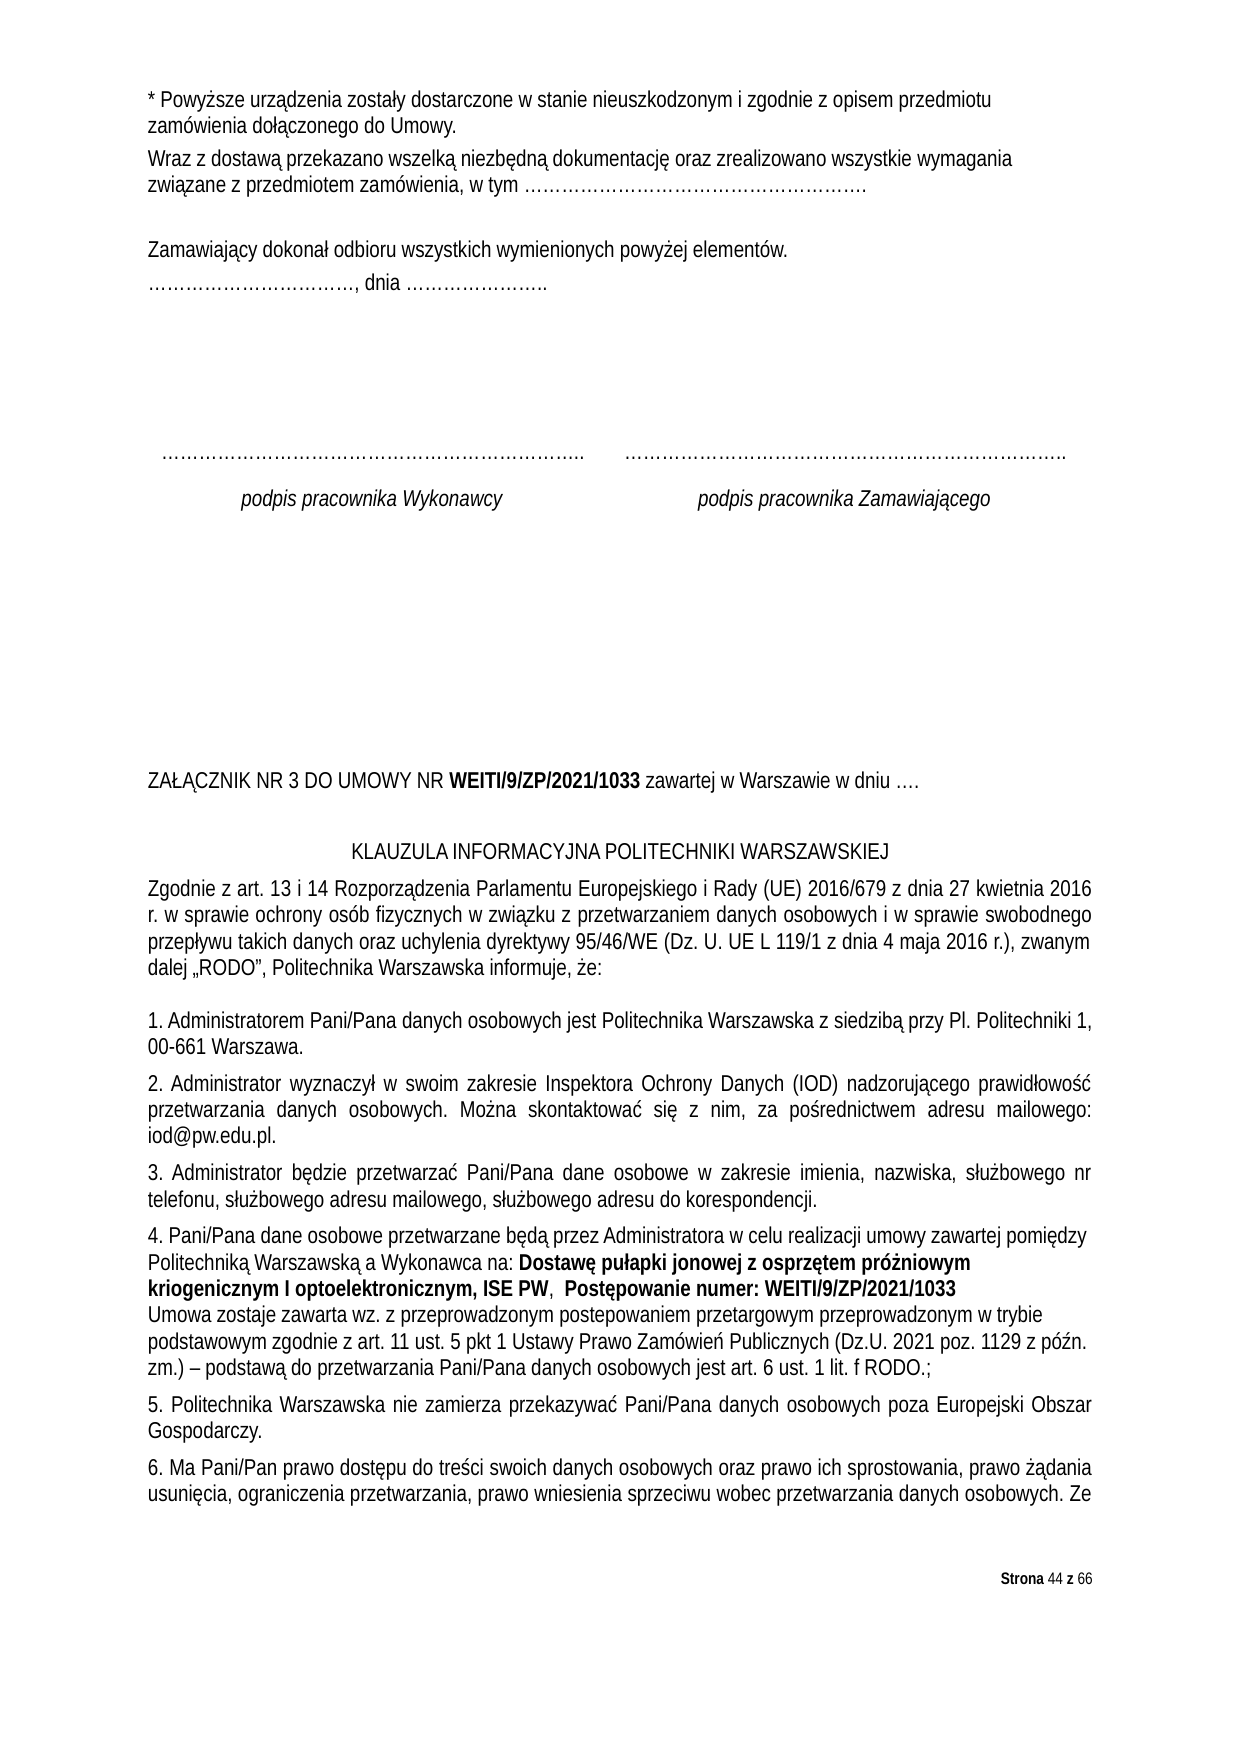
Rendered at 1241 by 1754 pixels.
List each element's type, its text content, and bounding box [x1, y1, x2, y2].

text 4. Pani/Pana dane osobowe przetwarzane będą przez Administratora w celu realizacji umowy zawartej pomiędzy Politechniką Warszawską a Wykonawca na: Dostawę pułapki jonowej z osprzętem próżniowym kriogenicznym I optoelektronicznym, ISE PW, Postępowanie numer: WEITI/9/ZP/2021/1033 [148, 1222, 1092, 1301]
table_cell podpis pracownika Zamawiającego [609, 485, 1081, 533]
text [148, 1454, 1092, 1507]
text Zgodnie z art. 13 i 14 Rozporządzenia Parlamentu Europejskiego i Rady (UE) 2016/679 z dnia 27 kwietnia 2016 r. w sprawie ochrony osób fizycznych w związku z przetwarzaniem danych osobowych i w sprawie swobodnego przepływu takich danych oraz uchylenia dyrektywy 95/46/WE (Dz. U. UE L 119/1 z dnia 4 maja 2016 r.), zwanym dalej „RODO”, Politechnika Warszawska informuje, że: [148, 875, 1092, 980]
text 2. Administrator wyznaczył w swoim zakresie Inspektora Ochrony Danych (IOD) nadzorującego prawidłowość przetwarzania danych osobowych. Można skontaktować się z nim, za pośrednictwem adresu mailowego: iod@pw.edu.pl. [148, 1070, 1092, 1149]
table_cell podpis pracownika Wykonawcy [136, 485, 609, 533]
text 1. Administratorem Pani/Pana danych osobowych jest Politechnika Warszawska z siedzibą przy Pl. Politechniki 1, 00-661 Warszawa. [148, 1007, 1092, 1059]
text * Powyższe urządzenia zostały dostarczone w stanie nieuszkodzonym i zgodnie z opisem przedmiotu zamówienia dołączonego do Umowy. [148, 86, 1092, 138]
table_header …………………………………………………………….. [609, 334, 1081, 485]
text Wraz z dostawą przekazano wszelką niezbędną dokumentację oraz zrealizowano wszystkie wymagania związane z przedmiotem zamówienia, w tym ………………………………………………. [148, 145, 1092, 197]
text KLAUZULA INFORMACYJNA POLITECHNIKI WARSZAWSKIEJ [148, 838, 1092, 864]
table_header ………………………………………………………….. [136, 334, 609, 485]
text Umowa zostaje zawarta wz. z przeprowadzonym postepowaniem przetargowym przeprowadzonym w trybie podstawowym zgodnie z art. 11 ust. 5 pkt 1 Ustawy Prawo Zamówień Publicznych (Dz.U. 2021 poz. 1129 z późn. zm.) – podstawą do przetwarzania Pani/Pana danych osobowych jest art. 6 ust. 1 lit. f RODO.; [148, 1301, 1092, 1381]
text 3. Administrator będzie przetwarzać Pani/Pana dane osobowe w zakresie imienia, nazwiska, służbowego nr telefonu, służbowego adresu mailowego, służbowego adresu do korespondencji. [148, 1159, 1092, 1212]
text 5. Politechnika Warszawska nie zamierza przekazywać Pani/Pana danych osobowych poza Europejski Obszar Gospodarczy. [148, 1391, 1092, 1444]
text Zamawiający dokonał odbioru wszystkich wymienionych powyżej elementów. [148, 236, 1092, 263]
text ZAŁĄCZNIK NR 3 DO UMOWY NR WEITI/9/ZP/2021/1033 zawartej w Warszawie w dniu …. [148, 767, 1092, 793]
text ……………………………, dnia ………………….. [148, 269, 1092, 295]
